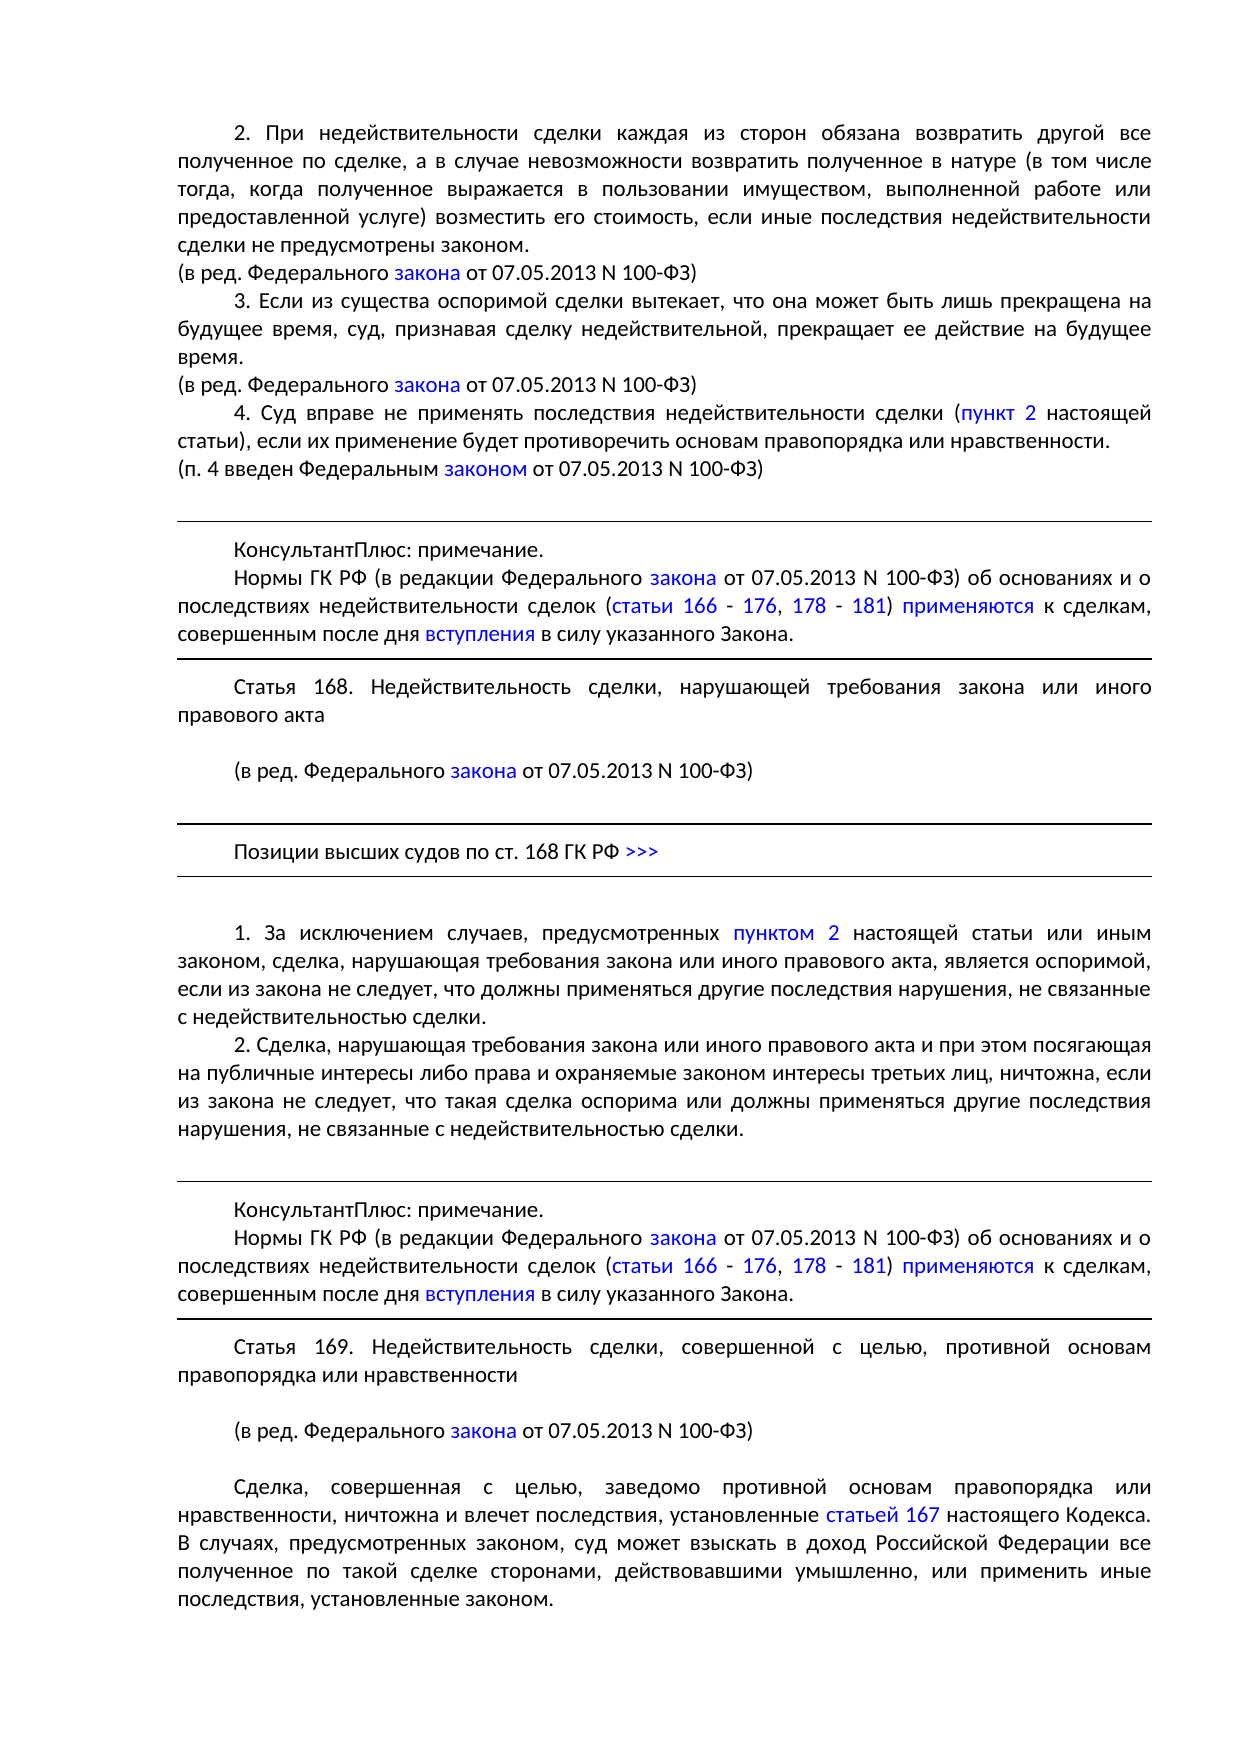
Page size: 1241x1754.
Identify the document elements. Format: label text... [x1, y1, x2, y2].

text Позиции высших судов по ст. 168 ГК РФ >>> [177, 837, 1152, 865]
text Статья 169. Недействительность сделки, совершенной с целью, противной основам правопорядка или нравственности [177, 1332, 1152, 1388]
text (в ред. Федерального закона от 07.05.2013 N 100-ФЗ) [177, 258, 1152, 286]
text 2. При недействительности сделки каждая из сторон обязана возвратить другой все полученное по сделке, а в случае невозможности возвратить полученное в натуре (в том числе тогда, когда полученное выражается в пользовании имуществом, выполненной работе или предоставленной услуге) возместить его стоимость, если иные последствия недействительности сделки не предусмотрены законом. [177, 118, 1152, 258]
text (в ред. Федерального закона от 07.05.2013 N 100-ФЗ) [177, 1416, 1152, 1444]
text (в ред. Федерального закона от 07.05.2013 N 100-ФЗ) [177, 370, 1152, 398]
text КонсультантПлюс: примечание. [177, 1195, 1152, 1223]
text 1. За исключением случаев, предусмотренных пунктом 2 настоящей статьи или иным законом, сделка, нарушающая требования закона или иного правового акта, является оспоримой, если из закона не следует, что должны применяться другие последствия нарушения, не связанные с недействительностью сделки. [177, 918, 1152, 1030]
text (в ред. Федерального закона от 07.05.2013 N 100-ФЗ) [177, 756, 1152, 784]
text 3. Если из существа оспоримой сделки вытекает, что она может быть лишь прекращена на будущее время, суд, признавая сделку недействительной, прекращает ее действие на будущее время. [177, 286, 1152, 370]
text Статья 168. Недействительность сделки, нарушающей требования закона или иного правового акта [177, 672, 1152, 728]
text (п. 4 введен Федеральным законом от 07.05.2013 N 100-ФЗ) [177, 454, 1152, 482]
text 2. Сделка, нарушающая требования закона или иного правового акта и при этом посягающая на публичные интересы либо права и охраняемые законом интересы третьих лиц, ничтожна, если из закона не следует, что такая сделка оспорима или должны применяться другие последствия нарушения, не связанные с недействительностью сделки. [177, 1030, 1152, 1142]
text 4. Суд вправе не применять последствия недействительности сделки (пункт 2 настоящей статьи), если их применение будет противоречить основам правопорядка или нравственности. [177, 398, 1152, 454]
text КонсультантПлюс: примечание. [177, 535, 1152, 563]
text Сделка, совершенная с целью, заведомо противной основам правопорядка или нравственности, ничтожна и влечет последствия, установленные статьей 167 настоящего Кодекса. В случаях, предусмотренных законом, суд может взыскать в доход Российской Федерации все полученное по такой сделке сторонами, действовавшими умышленно, или применить иные последствия, установленные законом. [177, 1472, 1152, 1612]
